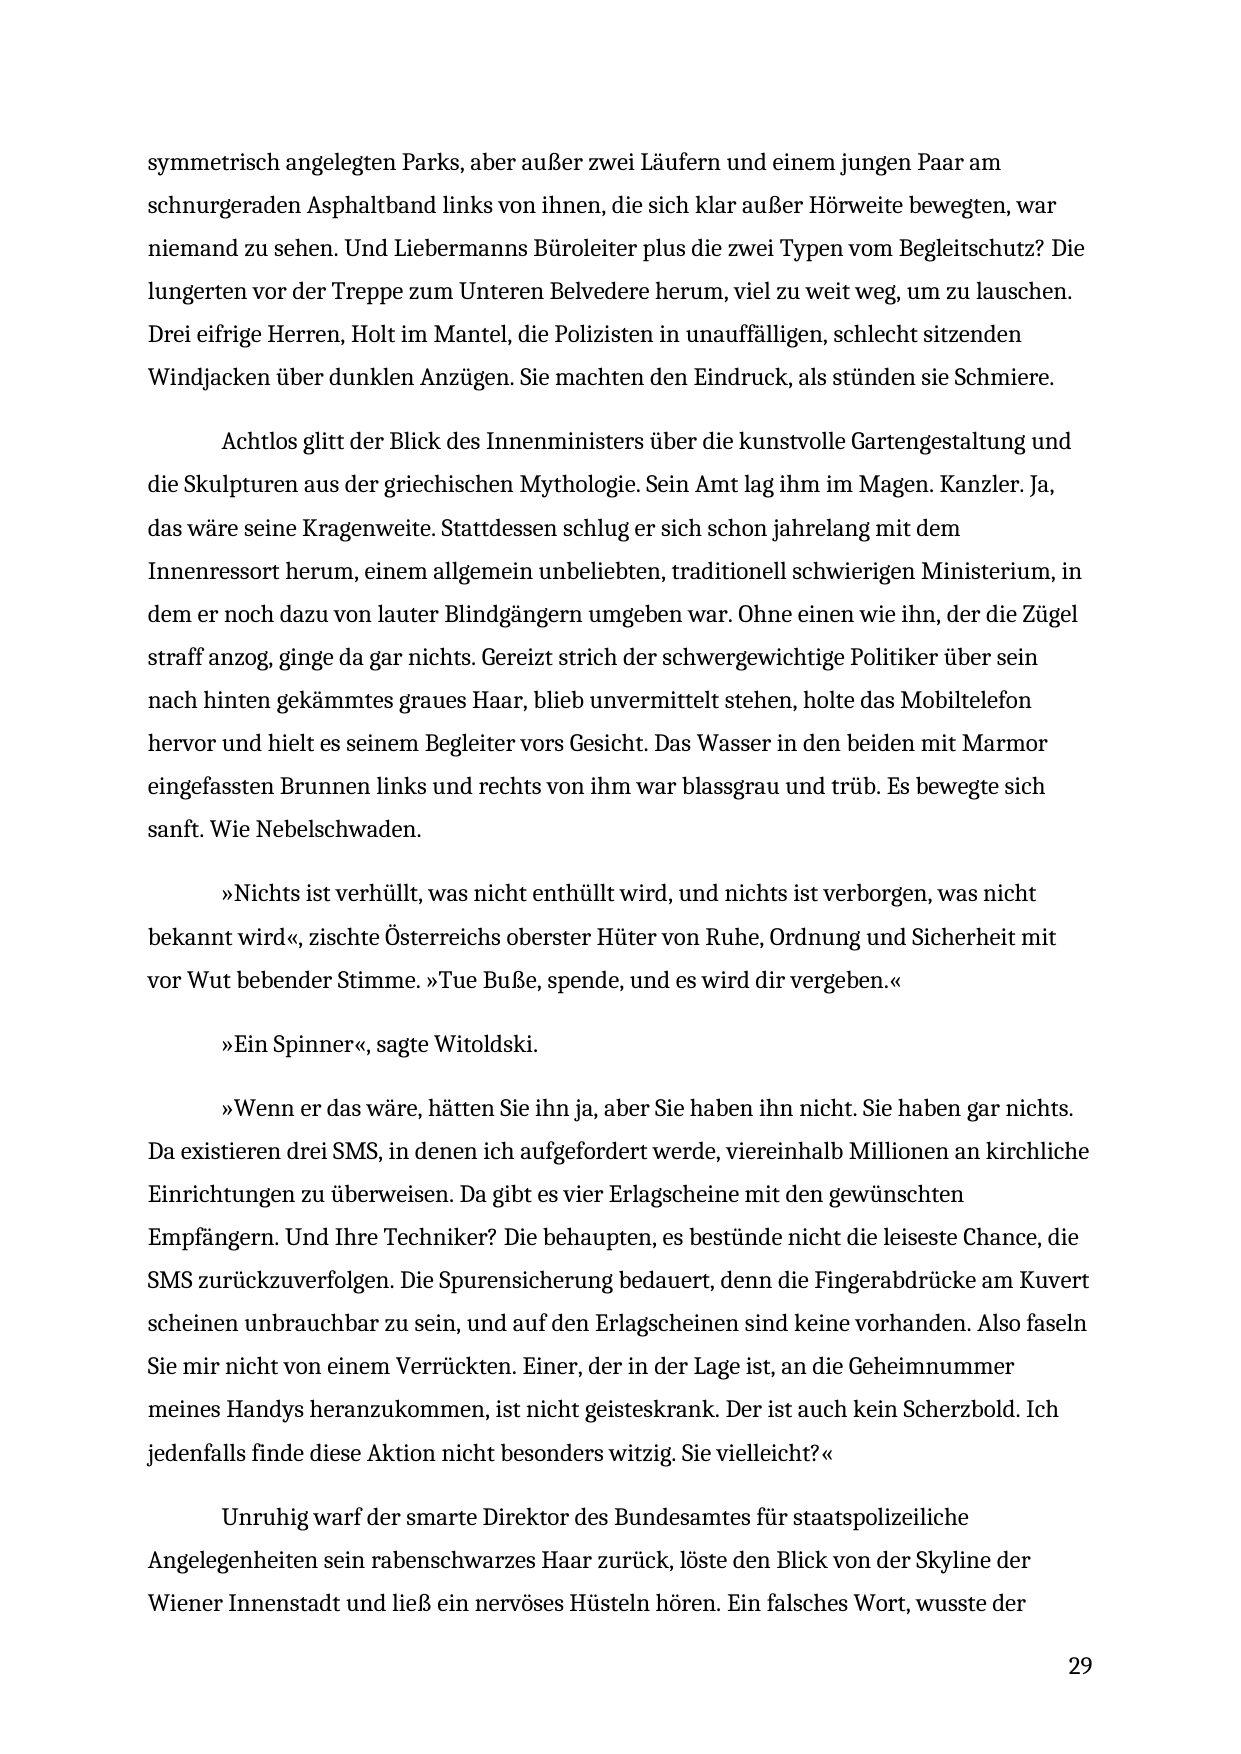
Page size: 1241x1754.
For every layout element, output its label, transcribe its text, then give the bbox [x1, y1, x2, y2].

text »Nichts ist verhüllt, was nicht enthüllt wird, und nichts ist verborgen, was nicht bekannt wird«, zischte Österreichs oberster Hüter von Ruhe, Ordnung und Sicherheit mit vor Wut bebender Stimme. »Tue Buße, spende, und es wird dir vergeben.« [148, 879, 1093, 994]
text Achtlos glitt der Blick des Innenministers über die kunstvolle Gartengestaltung und die Skulpturen aus der griechischen Mythologie. Sein Amt lag ihm im Magen. Kanzler. Ja, das wäre seine Kragenweite. Stattdessen schlug er sich schon jahrelang mit dem Innenressort herum, einem allgemein unbeliebten, traditionell schwierigen Ministerium, in dem er noch dazu von lauter Blindgängern umgeben war. Ohne einen wie ihn, der die Zügel straff anzog, ginge da gar nichts. Gereizt strich der schwergewichtige Politiker über sein nach hinten gekämmtes graues Haar, blieb unvermittelt stehen, holte das Mobiltelefon hervor und hielt es seinem Begleiter vors Gesicht. Das Wasser in den beiden mit Marmor eingefassten Brunnen links und rechts von ihm war blassgrau und trüb. Es bewegte sich sanft. Wie Nebelschwaden. [148, 427, 1093, 844]
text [148, 1502, 1093, 1617]
text »Ein Spinner«, sagte Witoldski. [148, 1029, 1093, 1058]
text »Wenn er das wäre, hätten Sie ihn ja, aber Sie haben ihn nicht. Sie haben gar nichts. Da existieren drei SMS, in denen ich aufgefordert werde, viereinhalb Millionen an kirchliche Einrichtungen zu überweisen. Da gibt es vier Erlagscheine mit den gewünschten Empfängern. Und Ihre Techniker? Die behaupten, es bestünde nicht die leiseste Chance, die SMS zurückzuverfolgen. Die Spurensicherung bedauert, denn die Fingerabdrücke am Kuvert scheinen unbrauchbar zu sein, und auf den Erlagscheinen sind keine vorhanden. Also faseln Sie mir nicht von einem Verrückten. Einer, der in der Lage ist, an die Geheimnummer meines Handys heranzukommen, ist nicht geisteskrank. Der ist auch kein Scherzbold. Ich jedenfalls finde diese Aktion nicht besonders witzig. Sie vielleicht?« [148, 1093, 1093, 1467]
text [148, 148, 1093, 392]
